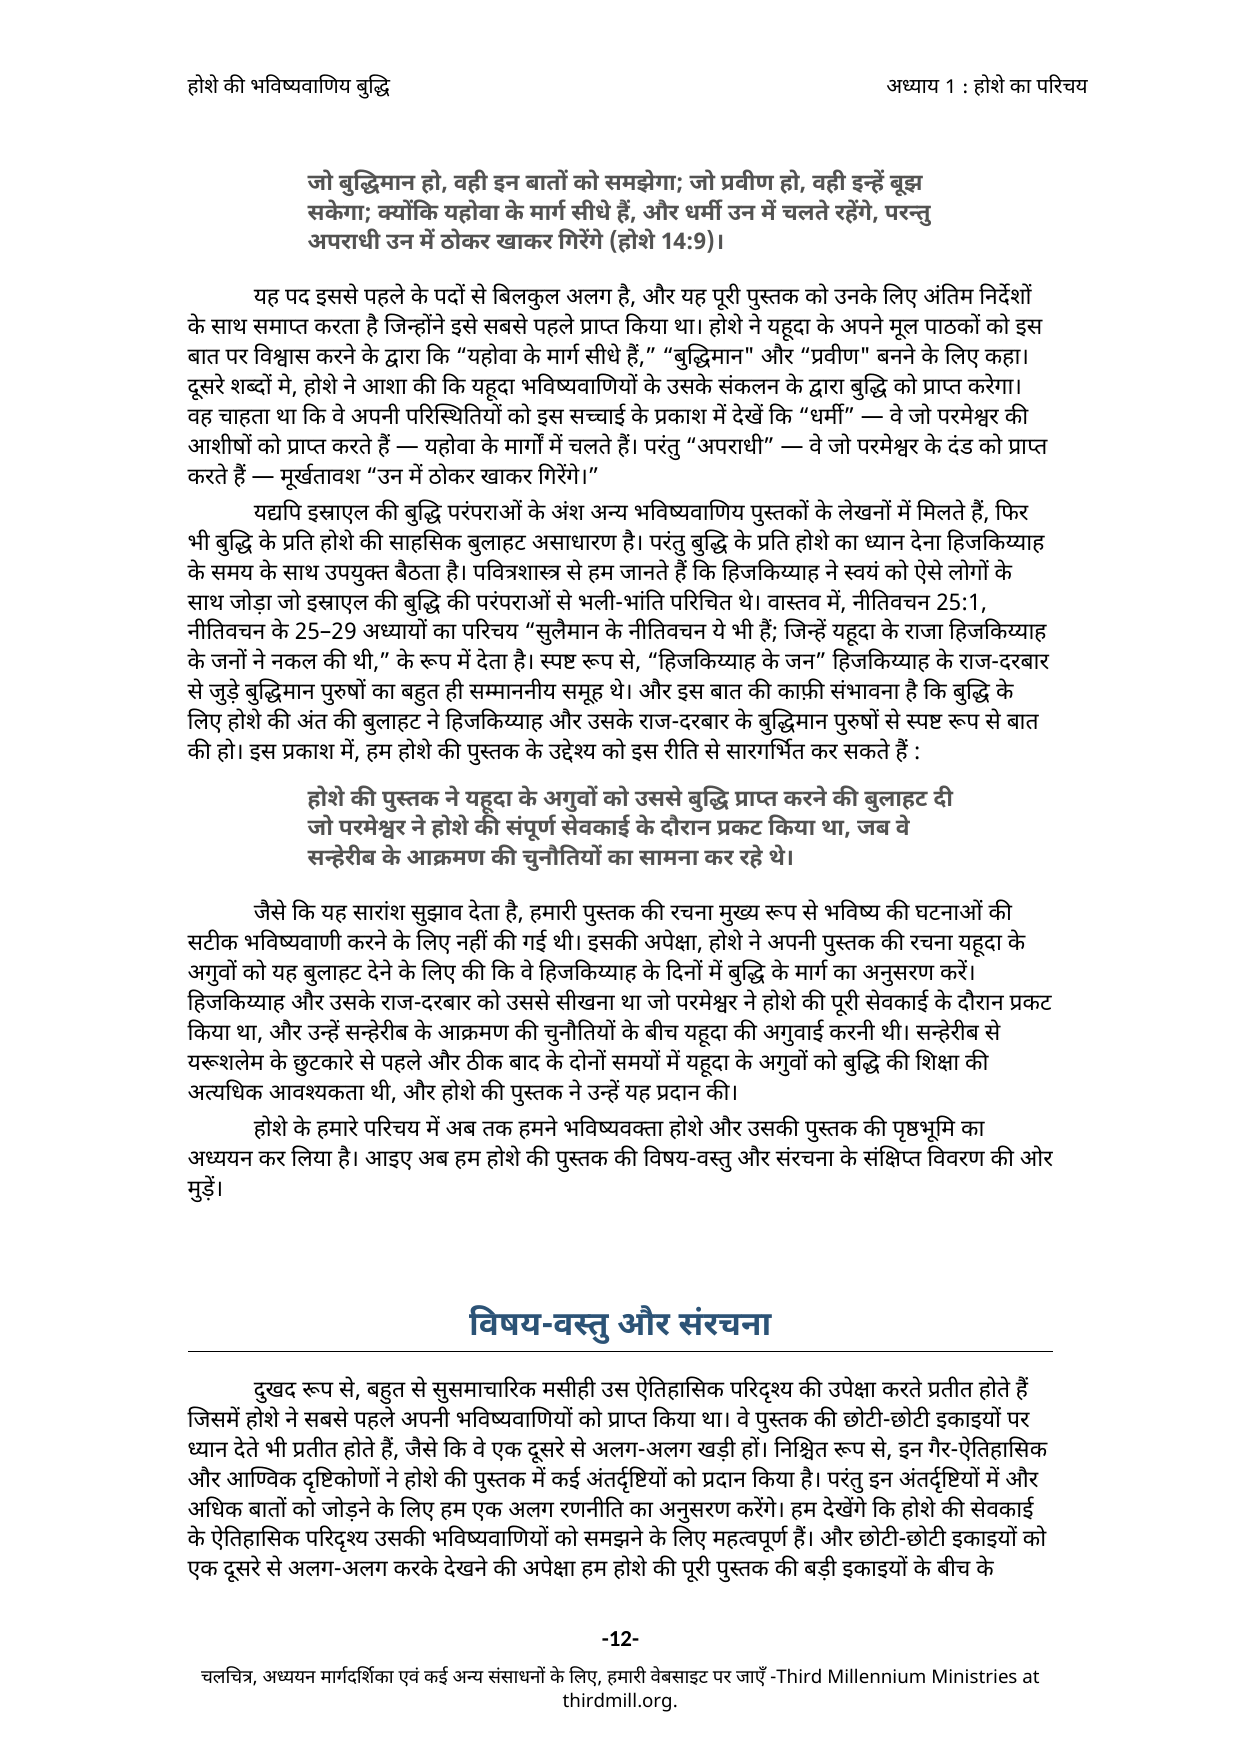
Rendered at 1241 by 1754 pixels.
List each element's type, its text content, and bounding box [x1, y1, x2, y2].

text यह पद इससे पहले के पदों से बिलकुल अलग है, और यह पूरी पुस्तक को उनके लिए अंतिम निर्देशों के साथ समाप्त करता है जिन्होंने इसे सबसे पहले प्राप्त किया था। होशे ने यहूदा के अपने मूल पाठकों को इस बात पर विश्वास करने के द्वारा कि “यहोवा के मार्ग सीधे हैं,” “बुद्धिमान" और “प्रवीण" बनने के लिए कहा। दूसरे शब्दों मे, होशे ने आशा की कि यहूदा भविष्यवाणियों के उसके संकलन के द्वारा बुद्धि को प्राप्त करेगा। वह चाहता था कि वे अपनी परिस्थितियों को इस सच्चाई के प्रकाश में देखें कि “धर्मी” — वे जो परमेश्वर की आशीषों को प्राप्त करते हैं — यहोवा के मार्गों में चलते हैं। परंतु “अपराधी” — वे जो परमेश्वर के दंड को प्राप्त करते हैं — मूर्खतावश “उन में ठोकर खाकर गिरेंगे।” [187, 284, 1053, 493]
text होशे के हमारे परिचय में अब तक हमने भविष्यवक्ता होशे और उसकी पुस्तक की पृष्ठभूमि का अध्ययन कर लिया है। आइए अब हम होशे की पुस्तक की विषय-वस्तु और संरचना के संक्षिप्त विवरण की ओर मुड़ें। [187, 1116, 1053, 1205]
text होशे की पुस्तक ने यहूदा के अगुवों को उससे बुद्धि प्राप्त करने की बुलाहट दी जो परमेश्वर ने होशे की संपूर्ण सेवकाई के दौरान प्रकट किया था, जब वे सन्हेरीब के आक्रमण की चुनौतियों का सामना कर रहे थे। [307, 785, 978, 875]
subtitle विषय-वस्तु और संरचना [187, 1305, 1053, 1352]
text जैसे कि यह सारांश सुझाव देता है, हमारी पुस्तक की रचना मुख्य रूप से भविष्य की घटनाओं की सटीक भविष्यवाणी करने के लिए नहीं की गई थी। इसकी अपेक्षा, होशे ने अपनी पुस्तक की रचना यहूदा के अगुवों को यह बुलाहट देने के लिए की कि वे हिजकिय्याह के दिनों में बुद्धि के मार्ग का अनुसरण करें। हिजकिय्याह और उसके राज-दरबार को उससे सीखना था जो परमेश्वर ने होशे की पूरी सेवकाई के दौरान प्रकट किया था, और उन्हें सन्हेरीब के आक्रमण की चुनौतियों के बीच यहूदा की अगुवाई करनी थी। सन्हेरीब से यरूशलेम के छुटकारे से पहले और ठीक बाद के दोनों समयों में यहूदा के अगुवों को बुद्धि की शिक्षा की अत्यधिक आवश्यकता थी, और होशे की पुस्तक ने उन्हें यह प्रदान की। [187, 900, 1053, 1109]
text यद्यपि इस्राएल की बुद्धि परंपराओं के अंश अन्य भविष्यवाणिय पुस्तकों के लेखनों में मिलते हैं, फिर भी बुद्धि के प्रति होशे की साहसिक बुलाहट असाधारण है। परंतु बुद्धि के प्रति होशे का ध्यान देना हिजकिय्याह के समय के साथ उपयुक्त बैठता है। पवित्रशास्त्र से हम जानते हैं कि हिजकिय्याह ने स्वयं को ऐसे लोगों के साथ जोड़ा जो इस्राएल की बुद्धि की परंपराओं से भली-भांति परिचित थे। वास्तव में, नीतिवचन 25:1, नीतिवचन के 25–29 अध्यायों का परिचय “सुलैमान के नीतिवचन ये भी हैं; जिन्हें यहूदा के राजा हिजकिय्याह के जनों ने नकल की थी,” के रूप में देता है। स्पष्ट रूप से, “हिजकिय्याह के जन” हिजकिय्याह के राज-दरबार से जुड़े बुद्धिमान पुरुषों का बहुत ही सम्माननीय समूह थे। और इस बात की काफ़ी संभावना है कि बुद्धि के लिए होशे की अंत की बुलाहट ने हिजकिय्याह और उसके राज-दरबार के बुद्धिमान पुरुषों से स्पष्ट रूप से बात की हो। इस प्रकाश में, हम होशे की पुस्तक के उद्देश्य को इस रीति से सारगर्भित कर सकते हैं : [187, 500, 1053, 769]
text जो बुद्धिमान हो, वही इन बातों को समझेगा; जो प्रवीण हो, वही इन्हें बूझ सकेगा; क्योंकि यहोवा के मार्ग सीधे हैं, और धर्मी उन में चलते रहेंगे, परन्तु अपराधी उन में ठोकर खाकर गिरेंगे (होशे 14:9)। [307, 169, 978, 259]
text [187, 1377, 1053, 1586]
